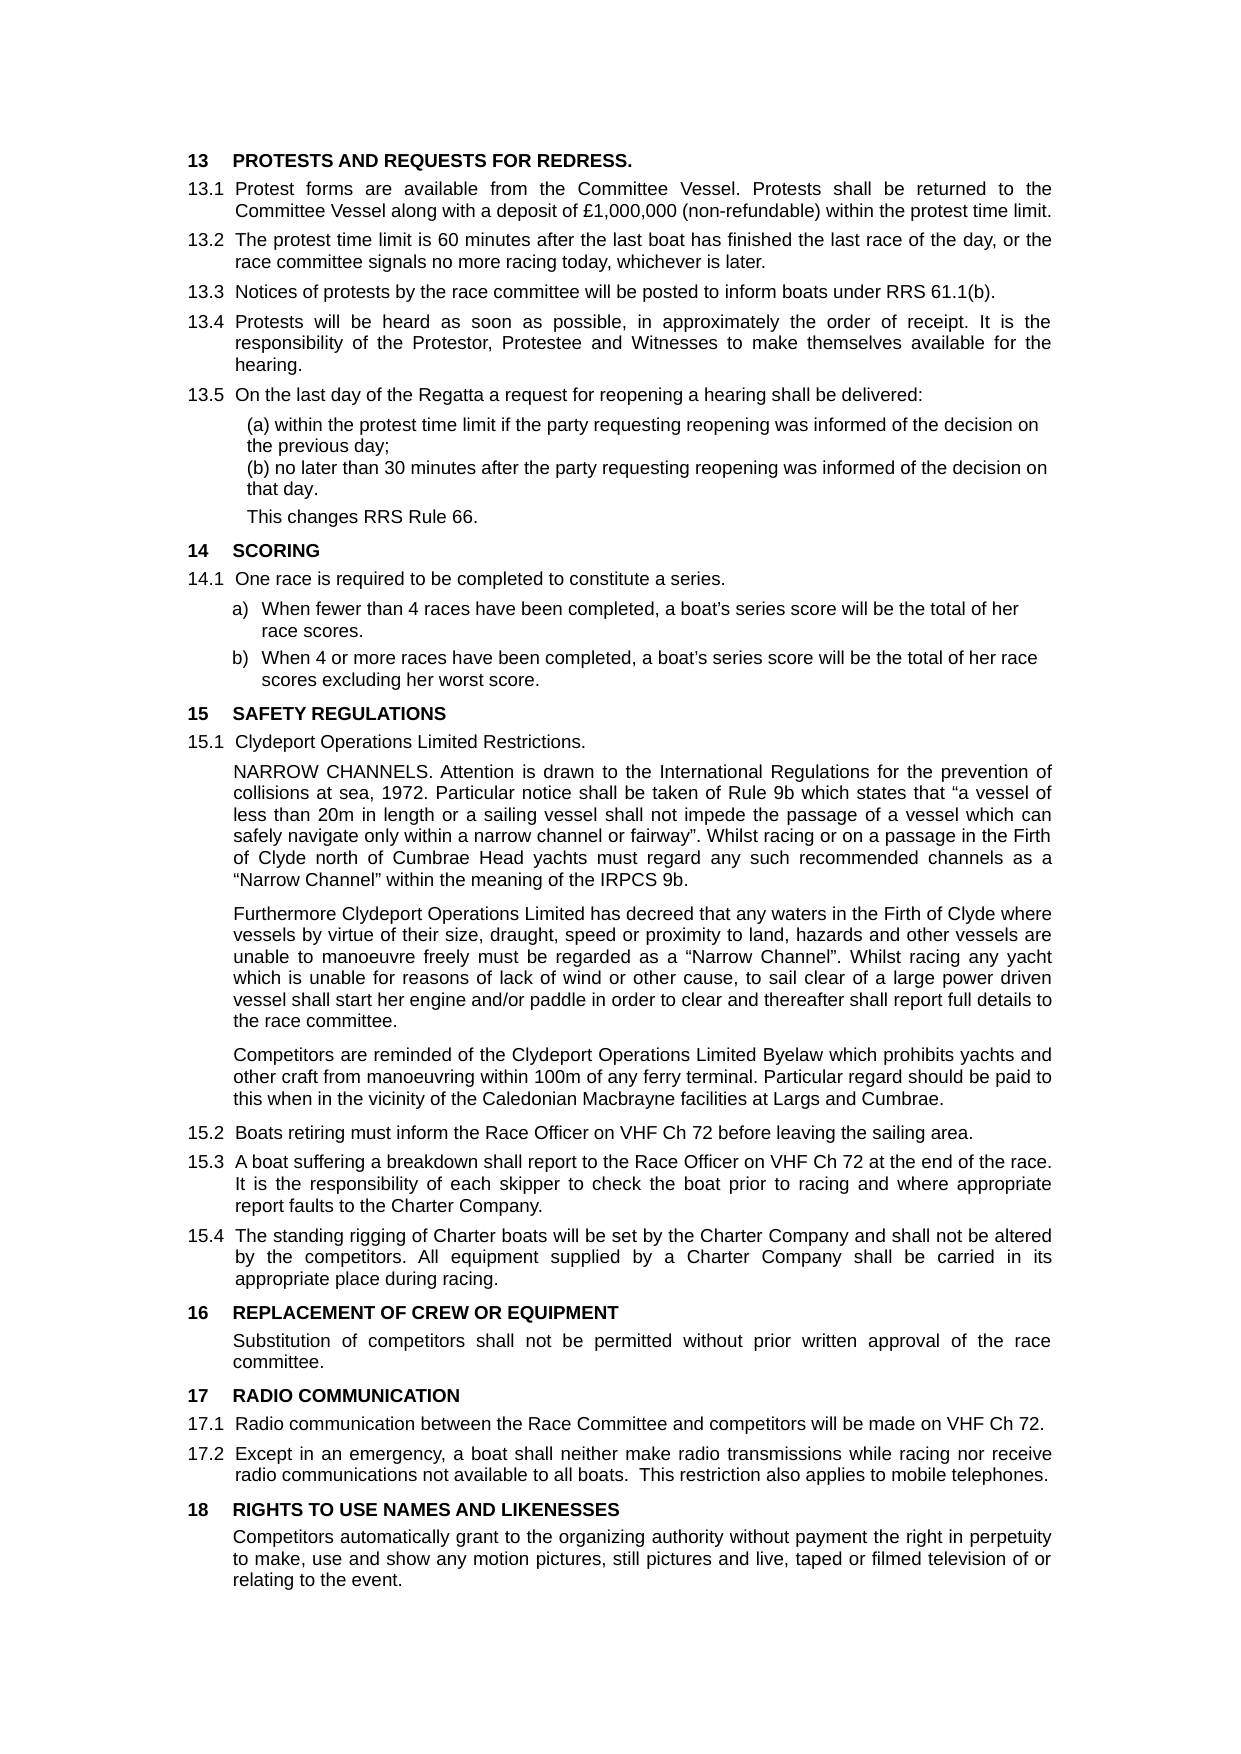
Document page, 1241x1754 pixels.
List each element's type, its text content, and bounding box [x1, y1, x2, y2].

text (a) within the protest time limit if the party requesting reopening was informed of the decision on the previous day; (b) no later than 30 minutes after the party requesting reopening was informed of the decision on that day. [247, 413, 1053, 500]
subtitle The standing rigging of Charter boats will be set by the Charter Company and shall not be altered by the competitors. All equipment supplied by a Charter Company shall be carried in its appropriate place during racing. [187, 1224, 1053, 1289]
subtitle NARROW CHANNELS. Attention is drawn to the International Regulations for the prevention of collisions at sea, 1972. Particular notice shall be taken of Rule 9b which states that “a vessel of less than 20m in length or a sailing vessel shall not impede the passage of a vessel which can safely navigate only within a narrow channel or fairway”. Whilst racing or on a passage in the Firth of Clyde north of Cumbrae Head yachts must regard any such recommended channels as a “Narrow Channel” within the meaning of the IRPCS 9b. [233, 761, 1053, 890]
subtitle A boat suffering a breakdown shall report to the Race Officer on VHF Ch 72 at the end of the race. It is the responsibility of each skipper to check the boat prior to racing and where appropriate report faults to the Charter Company. [187, 1151, 1053, 1216]
subtitle Protests will be heard as soon as possible, in approximately the order of receipt. It is the responsibility of the Protestor, Protestee and Witnesses to make themselves available for the hearing. [187, 311, 1053, 375]
subtitle Competitors are reminded of the Clydeport Operations Limited Byelaw which prohibits yachts and other craft from manoeuvring within 100m of any ferry terminal. Particular regard should be paid to this when in the vicinity of the Caledonian Macbrayne facilities at Largs and Cumbrae. [233, 1044, 1053, 1109]
list When fewer than 4 races have been completed, a boat’s series score will be the total of her race scores. [232, 598, 1053, 641]
subtitle The protest time limit is 60 minutes after the last boat has finished the last race of the day, or the race committee signals no more racing today, whichever is later. [187, 229, 1053, 272]
subtitle Substitution of competitors shall not be permitted without prior written approval of the race committee. [233, 1329, 1053, 1372]
subtitle SAFETY REGULATIONS [187, 703, 1053, 724]
subtitle Radio communication between the Race Committee and competitors will be made on VHF Ch 72. [187, 1413, 1053, 1434]
subtitle REPLACEMENT OF CREW OR EQUIPMENT [187, 1302, 1053, 1323]
subtitle Competitors automatically grant to the organizing authority without payment the right in perpetuity to make, use and show any motion pictures, still pictures and live, taped or filmed television of or relating to the event. [233, 1526, 1053, 1591]
subtitle RIGHTS TO USE NAMES AND LIKENESSES [187, 1498, 1053, 1520]
subtitle One race is required to be completed to constitute a series. [187, 568, 1053, 589]
subtitle Furthermore Clydeport Operations Limited has decreed that any waters in the Firth of Clyde where vessels by virtue of their size, draught, speed or proximity to land, hazards and other vessels are unable to manoeuvre freely must be regarded as a “Narrow Channel”. Whilst racing any yacht which is unable for reasons of lack of wind or other cause, to sail clear of a large power driven vessel shall start her engine and/or paddle in order to clear and thereafter shall report full details to the race committee. [233, 902, 1053, 1032]
subtitle SCORING [187, 540, 1053, 562]
subtitle PROTESTS AND REQUESTS FOR REDRESS. [187, 150, 1053, 172]
text This changes RRS Rule 66. [247, 506, 1053, 528]
subtitle On the last day of the Regatta a request for reopening a hearing shall be delivered: [187, 384, 1053, 405]
list When 4 or more races have been completed, a boat’s series score will be the total of her race scores excluding her worst score. [232, 647, 1053, 690]
subtitle Except in an emergency, a boat shall neither make radio transmissions while racing nor receive radio communications not available to all boats. This restriction also applies to mobile telephones. [187, 1443, 1053, 1486]
subtitle Clydeport Operations Limited Restrictions. [187, 731, 1053, 752]
subtitle RADIO COMMUNICATION [187, 1385, 1053, 1407]
subtitle Protest forms are available from the Committee Vessel. Protests shall be returned to the Committee Vessel along with a deposit of £1,000,000 (non-refundable) within the protest time limit. [187, 178, 1053, 221]
subtitle Notices of protests by the race committee will be posted to inform boats under RRS 61.1(b). [187, 281, 1053, 302]
subtitle Boats retiring must inform the Race Officer on VHF Ch 72 before leaving the sailing area. [187, 1121, 1053, 1143]
